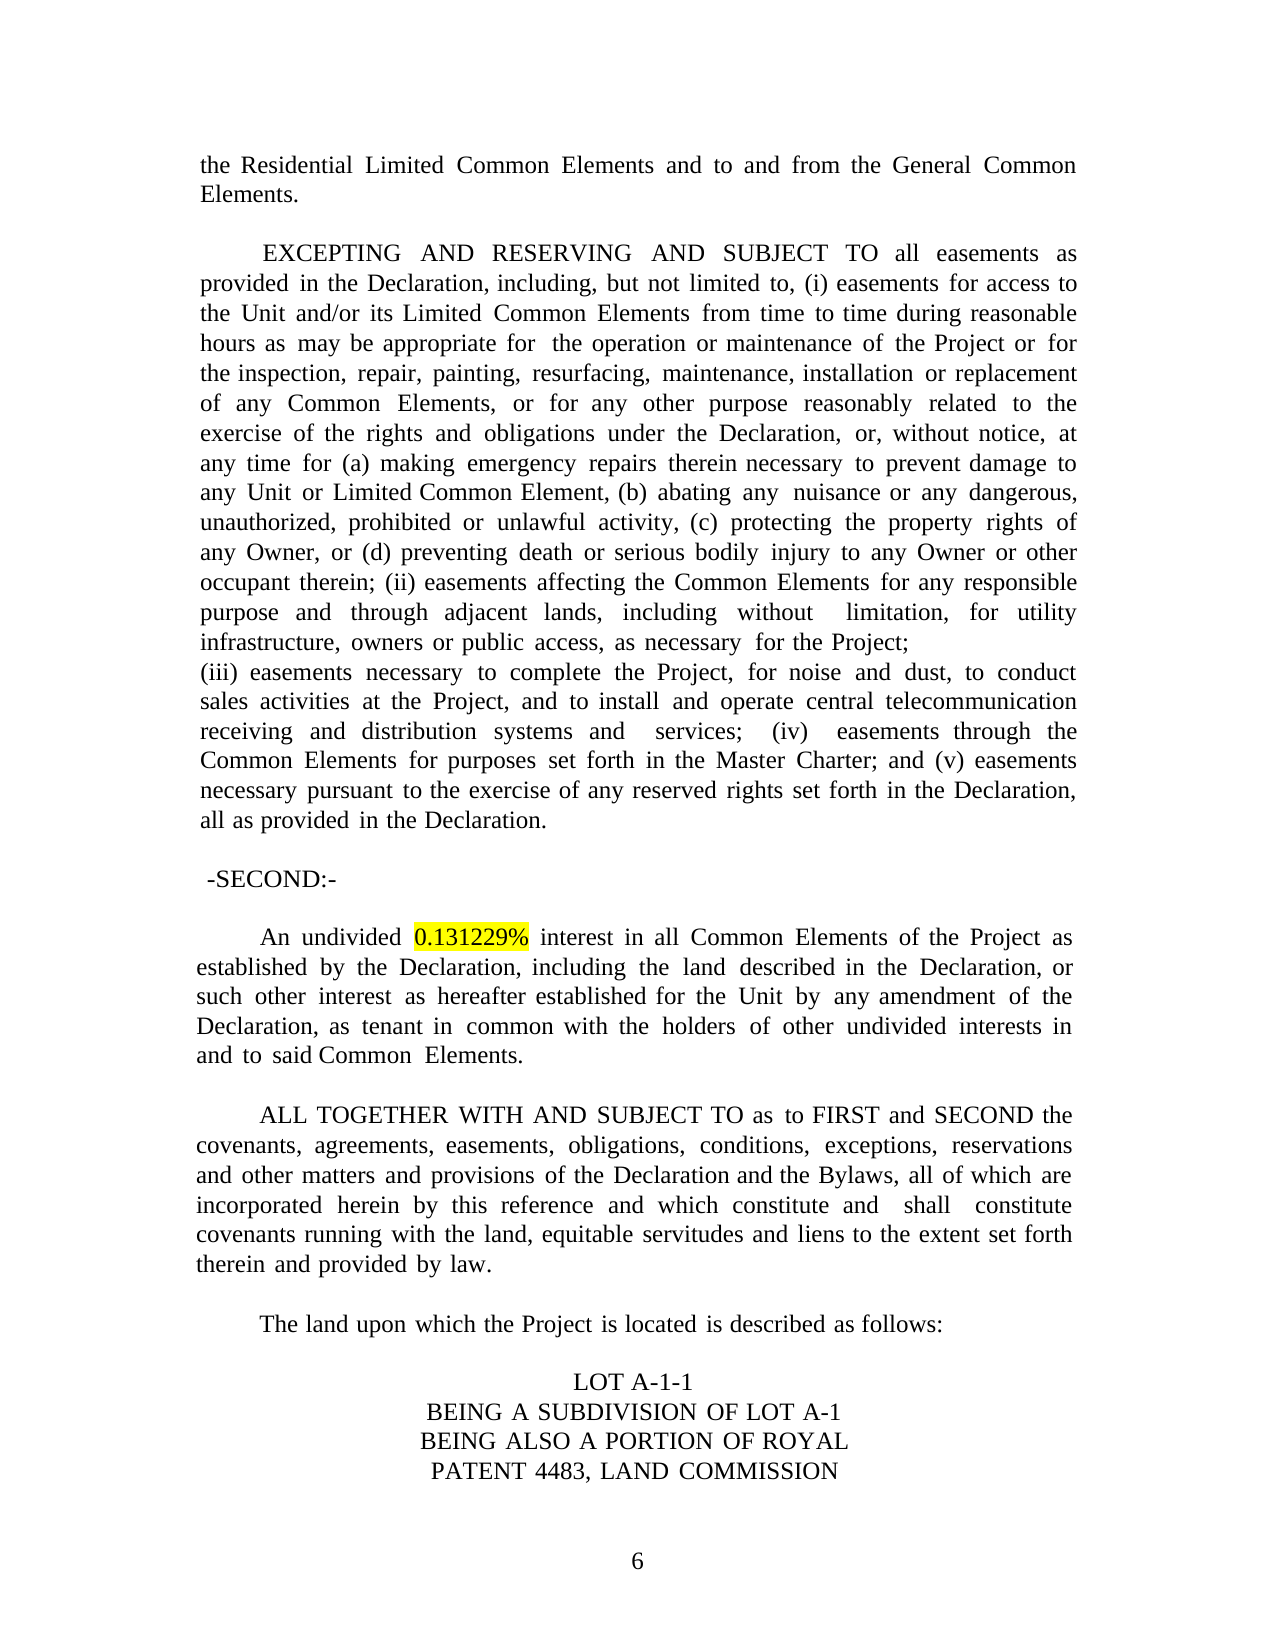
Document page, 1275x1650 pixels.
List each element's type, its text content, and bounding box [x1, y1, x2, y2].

text -SECOND:- [200, 864, 1077, 893]
text The land upon which the Project is located is described as follows: [259, 1309, 1125, 1338]
text LOT A-1-1 [397, 1367, 869, 1396]
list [200, 150, 1077, 208]
text (iii) easements necessary to complete the Project, for noise and dust, to conduct sales activities at the Project, and to install and operate central telecommunication receiving and distribution systems and services; (iv) easements through the Common Elements for purposes set forth in the Master Charter; and (v) easements necessary pursuant to the exercise of any reserved rights set forth in the Declaration, all as provided in the Declaration. [200, 657, 1077, 833]
text An undivided 0.131229% interest in all Common Elements of the Project as established by the Declaration, including the land described in the Declaration, or such other interest as hereafter established for the Unit by any amendment of the Declaration, as tenant in common with the holders of other undivided interests in and to said Common Elements. [196, 922, 1073, 1069]
text EXCEPTING AND RESERVING AND SUBJECT TO all easements as provided in the Declaration, including, but not limited to, (i) easements for access to the Unit and/or its Limited Common Elements from time to time during reasonable hours as may be appropriate for the operation or maintenance of the Project or for the inspection, repair, painting, resurfacing, maintenance, installation or replacement of any Common Elements, or for any other purpose reasonably related to the exercise of the rights and obligations under the Declaration, or, without notice, at any time for (a) making emergency repairs therein necessary to prevent damage to any Unit or Limited Common Element, (b) abating any nuisance or any dangerous, unauthorized, prohibited or unlawful activity, (c) protecting the property rights of any Owner, or (d) preventing death or serious bodily injury to any Owner or other occupant therein; (ii) easements affecting the Common Elements for any responsible purpose and through adjacent lands, including without limitation, for utility infrastructure, owners or public access, as necessary for the Project; [200, 238, 1077, 656]
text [398, 1426, 871, 1484]
text BEING A SUBDIVISION OF LOT A-1 [398, 1397, 869, 1425]
text ALL TOGETHER WITH AND SUBJECT TO as to FIRST and SECOND the covenants, agreements, easements, obligations, conditions, exceptions, reservations and other matters and provisions of the Declaration and the Bylaws, all of which are incorporated herein by this reference and which constitute and shall constitute covenants running with the land, equitable servitudes and liens to the extent set forth therein and provided by law. [196, 1100, 1073, 1278]
